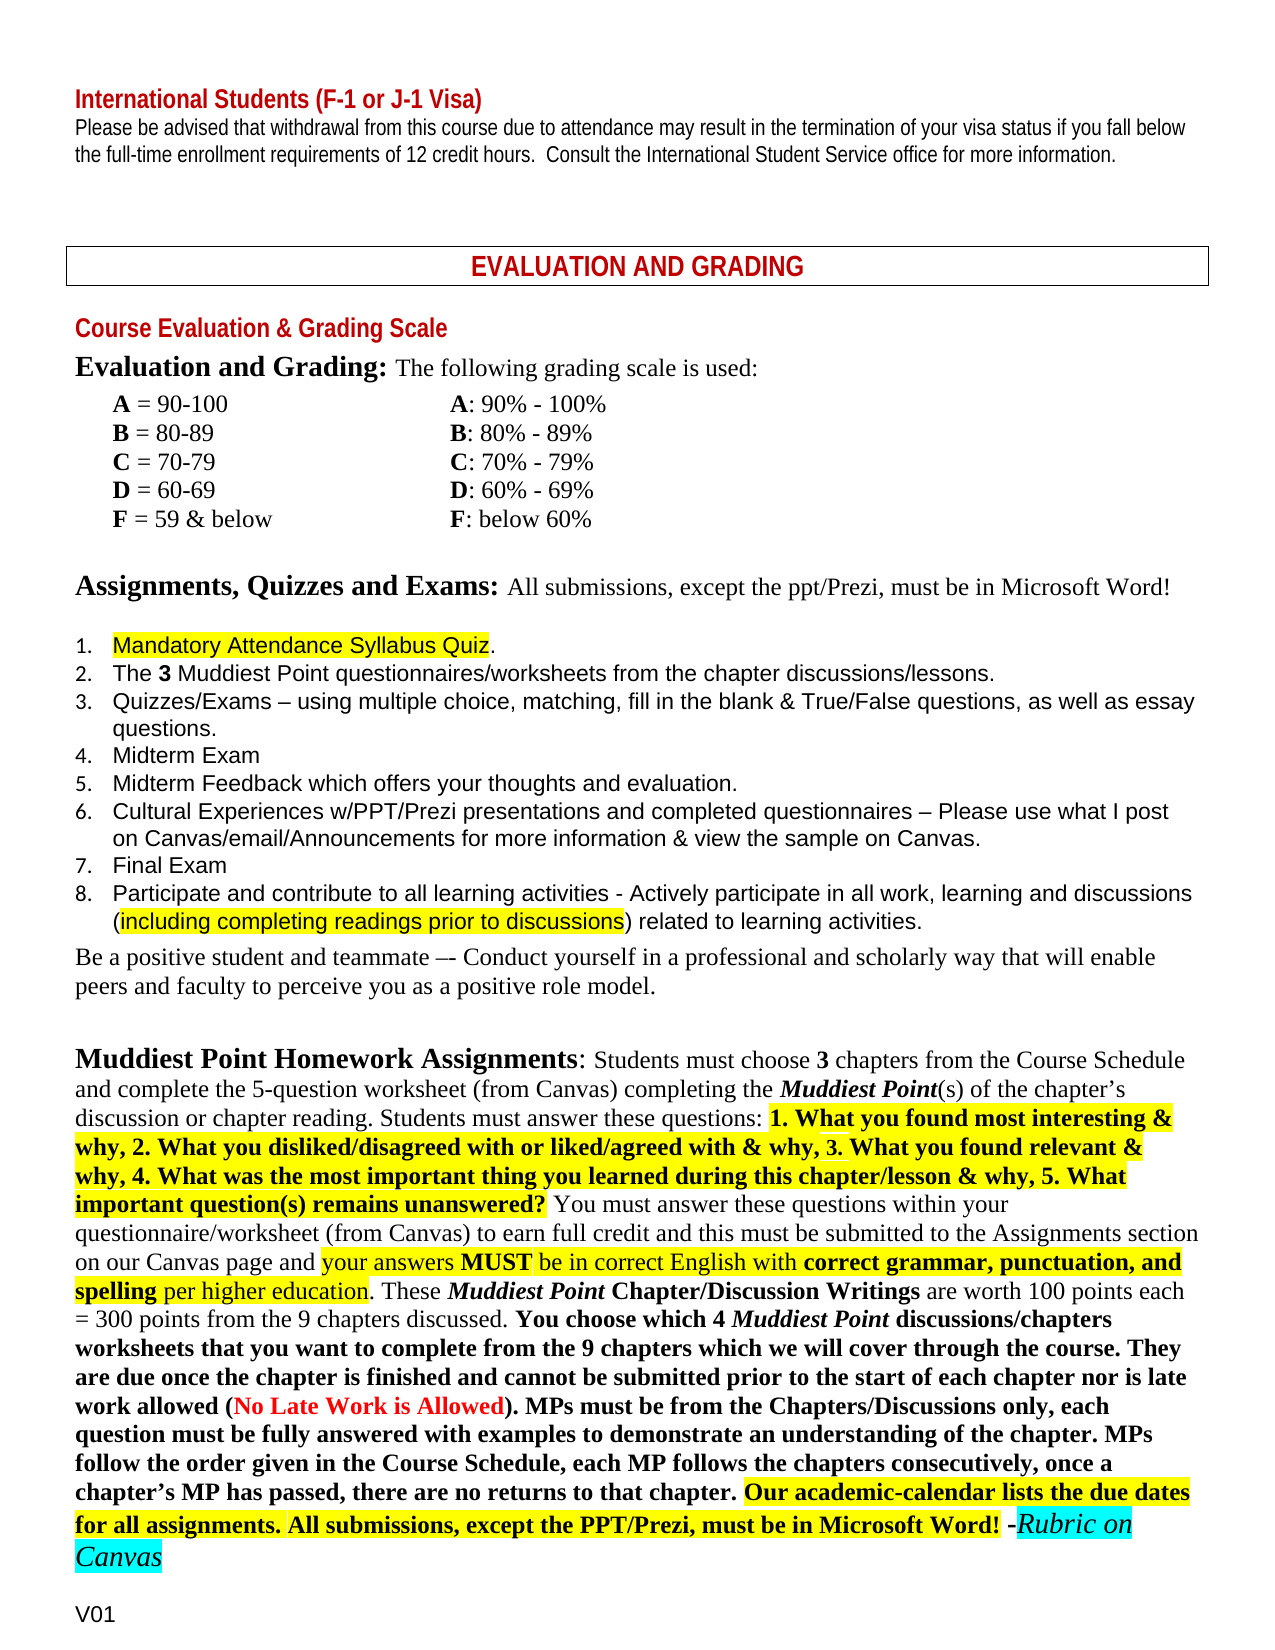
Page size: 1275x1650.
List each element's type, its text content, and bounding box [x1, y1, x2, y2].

text International Students (F-1 or J-1 Visa) [75, 83, 1200, 114]
list Midterm Feedback which offers your thoughts and evaluation. [75, 769, 1200, 797]
subtitle EVALUATION AND GRADING [67, 247, 1208, 285]
text Assignments, Quizzes and Exams: All submissions, except the ppt/Prezi, must be in Microsoft Word! [75, 568, 1200, 602]
list Final Exam [75, 852, 1200, 879]
text C = 70-79 C: 70% - 79% [112, 447, 1200, 476]
text D = 60-69 D: 60% - 69% [112, 476, 1200, 504]
text Evaluation and Grading: The following grading scale is used: [75, 349, 1200, 383]
text Muddiest Point Homework Assignments: Students must choose 3 chapters from the Course Schedule and complete the 5-question worksheet (from Canvas) completing the Muddiest Point(s) of the chapter’s discussion or chapter reading. Students must answer these questions: 1. What you found most interesting & why, 2. What you disliked/disagreed with or liked/agreed with & why, 3. What you found relevant & why, 4. What was the most important thing you learned during this chapter/lesson & why, 5. What important question(s) remains unanswered? You must answer these questions within your questionnaire/worksheet (from Canvas) to earn full credit and this must be submitted to the Assignments section on our Canvas page and your answers MUST be in correct English with correct grammar, punctuation, and spelling per higher education. These Muddiest Point Chapter/Discussion Writings are worth 100 points each = 300 points from the 9 chapters discussed. You choose which 4 Muddiest Point discussions/chapters worksheets that you want to complete from the 9 chapters which we will cover through the course. They are due once the chapter is finished and cannot be submitted prior to the start of each chapter nor is late work allowed (No Late Work is Allowed). MPs must be from the Chapters/Discussions only, each question must be fully answered with examples to demonstrate an understanding of the chapter. MPs follow the order given in the Course Schedule, each MP follows the chapters consecutively, once a chapter’s MP has passed, there are no returns to that chapter. Our academic-calendar lists the due dates for all assignments. All submissions, except the PPT/Prezi, must be in Microsoft Word! -Rubric on Canvas [75, 1041, 1200, 1573]
list Quizzes/Exams – using multiple choice, matching, fill in the blank & True/False questions, as well as essay questions. [75, 687, 1200, 741]
text B = 80-89 B: 80% - 89% [112, 418, 1200, 447]
list Midterm Exam [75, 741, 1200, 769]
list Participate and contribute to all learning activities - Actively participate in all work, learning and discussions (including completing readings prior to discussions) related to learning activities. [75, 879, 1200, 934]
text A = 90-100 A: 90% - 100% [112, 389, 1200, 418]
text Be a positive student and teammate –- Conduct yourself in a professional and scholarly way that will enable peers and faculty to perceive you as a positive role model. [75, 942, 1200, 1000]
list Cultural Experiences w/PPT/Prezi presentations and completed questionnaires – Please use what I post on Canvas/email/Announcements for more information & view the sample on Canvas. [75, 797, 1200, 852]
list The 3 Muddiest Point questionnaires/worksheets from the chapter discussions/lessons. [75, 659, 1200, 687]
text F = 59 & below F: below 60% [112, 504, 1200, 533]
text Course Evaluation & Grading Scale [75, 312, 1247, 343]
list Mandatory Attendance Syllabus Quiz. [75, 631, 1200, 659]
text Please be advised that withdrawal from this course due to attendance may result in the termination of your visa status if you fall below the full-time enrollment requirements of 12 credit hours. Consult the International Student Service office for more information. [75, 114, 1200, 167]
